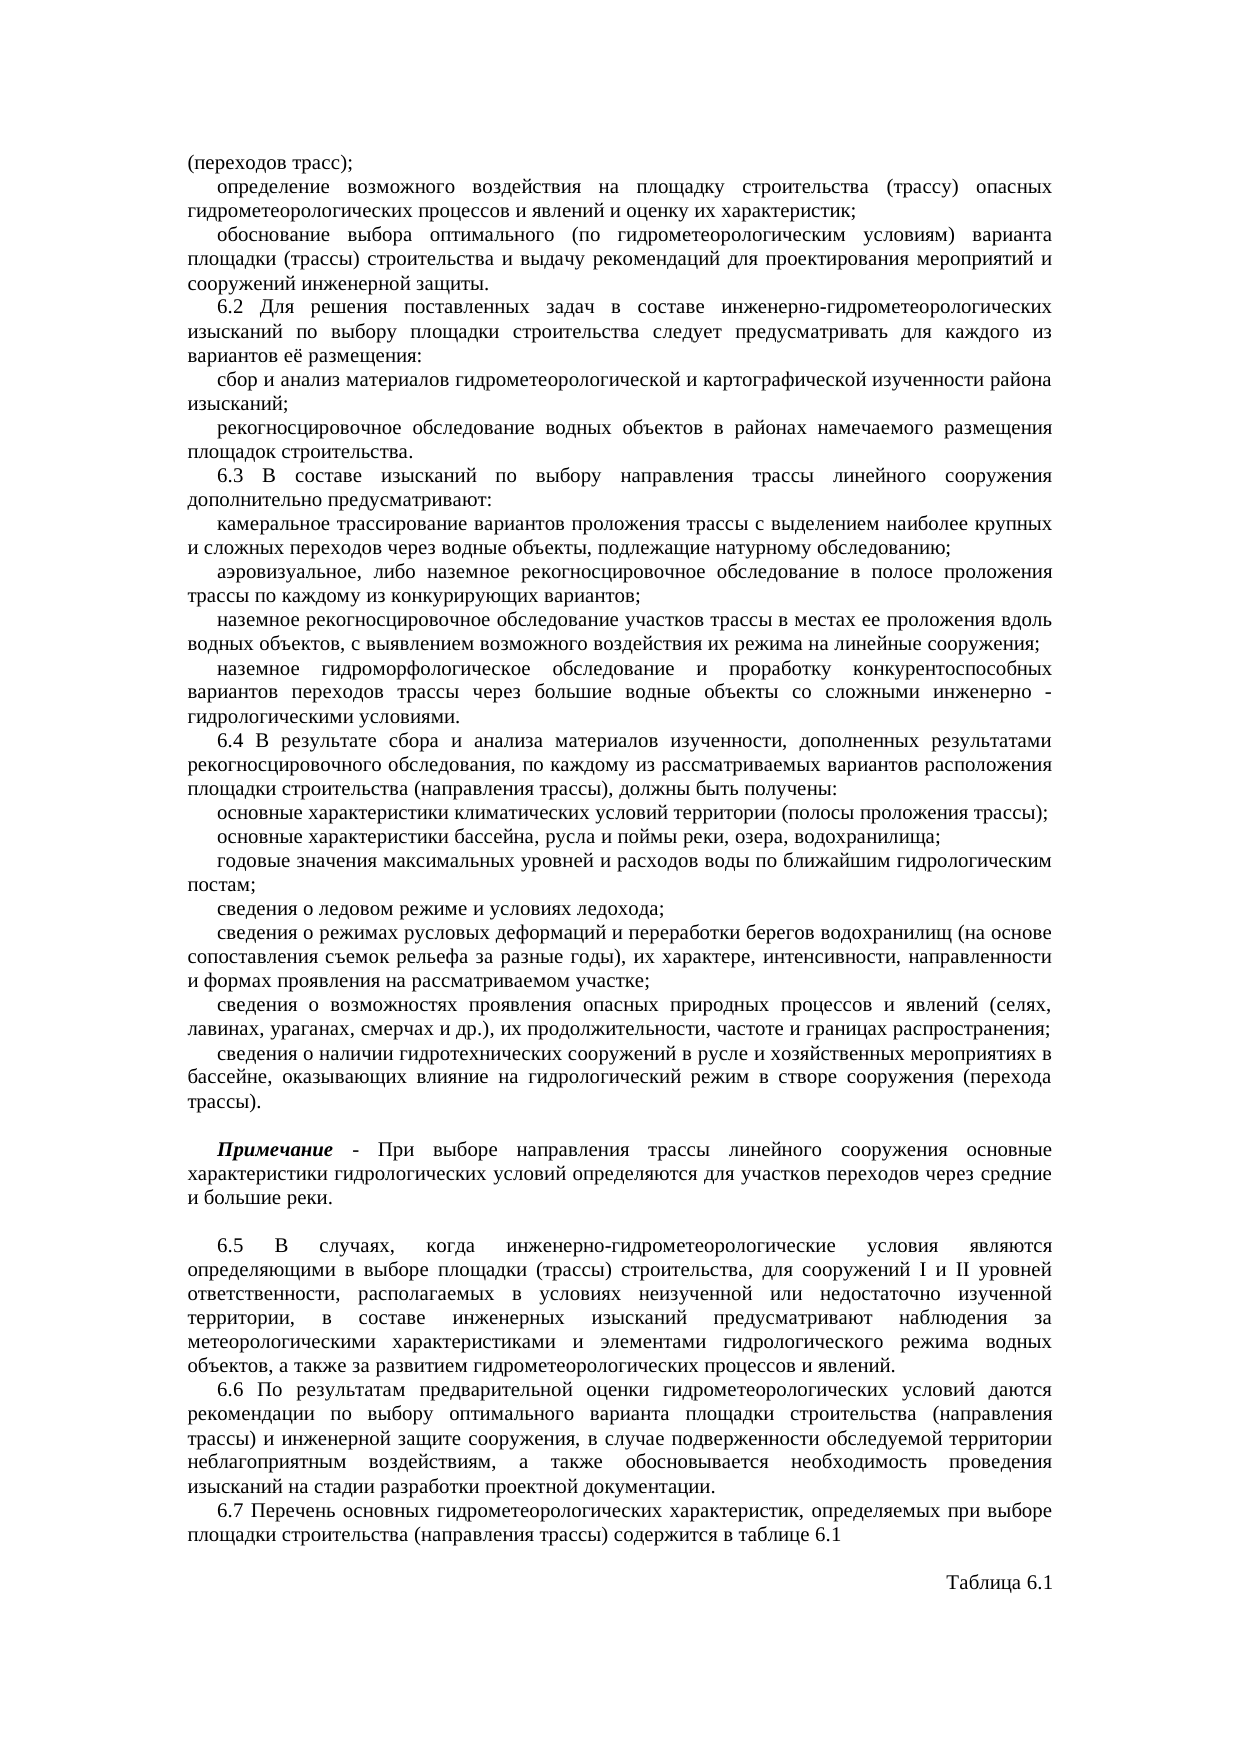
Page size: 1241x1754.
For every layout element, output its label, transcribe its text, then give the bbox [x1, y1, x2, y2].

text годовые значения максимальных уровней и расходов воды по ближайшим гидрологическим постам; [187, 848, 1053, 896]
text 6.4 В результате сбора и анализа материалов изученности, дополненных результатами рекогносцировочного обследования, по каждому из рассматриваемых вариантов расположения площадки строительства (направления трассы), должны быть получены: [187, 727, 1053, 800]
text 6.2 Для решения поставленных задач в составе инженерно-гидрометеорологических изысканий по выбору площадки строительства следует предусматривать для каждого из вариантов её размещения: [187, 294, 1053, 367]
text камеральное трассирование вариантов проложения трассы с выделением наиболее крупных и сложных переходов через водные объекты, подлежащие натурному обследованию; [187, 511, 1053, 559]
text 6.6 По результатам предварительной оценки гидрометеорологических условий даются рекомендации по выбору оптимального варианта площадки строительства (направления трассы) и инженерной защите сооружения, в случае подверженности обследуемой территории неблагоприятным воздействиям, а также обосновывается необходимость проведения изысканий на стадии разработки проектной документации. [187, 1377, 1053, 1497]
text определение возможного воздействия на площадку строительства (трассу) опасных гидрометеорологических процессов и явлений и оценку их характеристик; [187, 174, 1053, 222]
text Примечание - При выборе направления трассы линейного сооружения основные характеристики гидрологических условий определяются для участков переходов через средние и большие реки. [187, 1137, 1053, 1209]
text сбор и анализ материалов гидрометеорологической и картографической изученности района изысканий; [187, 367, 1053, 415]
text наземное рекогносцировочное обследование участков трассы в местах ее проложения вдоль водных объектов, с выявлением возможного воздействия их режима на линейные сооружения; [187, 607, 1053, 655]
text 6.7 Перечень основных гидрометеорологических характеристик, определяемых при выборе площадки строительства (направления трассы) содержится в таблице 6.1 [187, 1497, 1053, 1546]
text сведения о ледовом режиме и условиях ледохода; [187, 896, 1053, 920]
text основные характеристики климатических условий территории (полосы проложения трассы); [187, 800, 1053, 824]
text основные характеристики бассейна, русла и поймы реки, озера, водохранилища; [187, 824, 1053, 848]
text 6.5 В случаях, когда инженерно-гидрометеорологические условия являются определяющими в выборе площадки (трассы) строительства, для сооружений I и II уровней ответственности, располагаемых в условиях неизученной или недостаточно изученной территории, в составе инженерных изысканий предусматривают наблюдения за метеорологическими характеристиками и элементами гидрологического режима водных объектов, а также за развитием гидрометеорологических процессов и явлений. [187, 1233, 1053, 1377]
text сведения о наличии гидротехнических сооружений в русле и хозяйственных мероприятиях в бассейне, оказывающих влияние на гидрологический режим в створе сооружения (перехода трассы). [187, 1040, 1053, 1112]
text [187, 150, 1053, 174]
text наземное гидроморфологическое обследование и проработку конкурентоспособных вариантов переходов трассы через большие водные объекты со сложными инженерно -гидрологическими условиями. [187, 655, 1053, 727]
text сведения о режимах русловых деформаций и переработки берегов водохранилищ (на основе сопоставления съемок рельефа за разные годы), их характере, интенсивности, направленности и формах проявления на рассматриваемом участке; [187, 920, 1053, 992]
text рекогносцировочное обследование водных объектов в районах намечаемого размещения площадок строительства. [187, 415, 1053, 463]
text 6.3 В составе изысканий по выбору направления трассы линейного сооружения дополнительно предусматривают: [187, 463, 1053, 511]
text Таблица 6.1 [187, 1570, 1053, 1594]
text сведения о возможностях проявления опасных природных процессов и явлений (селях, лавинах, ураганах, смерчах и др.), их продолжительности, частоте и границах распространения; [187, 992, 1053, 1040]
text аэровизуальное, либо наземное рекогносцировочное обследование в полосе проложения трассы по каждому из конкурирующих вариантов; [187, 559, 1053, 607]
text обоснование выбора оптимального (по гидрометеорологическим условиям) варианта площадки (трассы) строительства и выдачу рекомендаций для проектирования мероприятий и сооружений инженерной защиты. [187, 222, 1053, 294]
